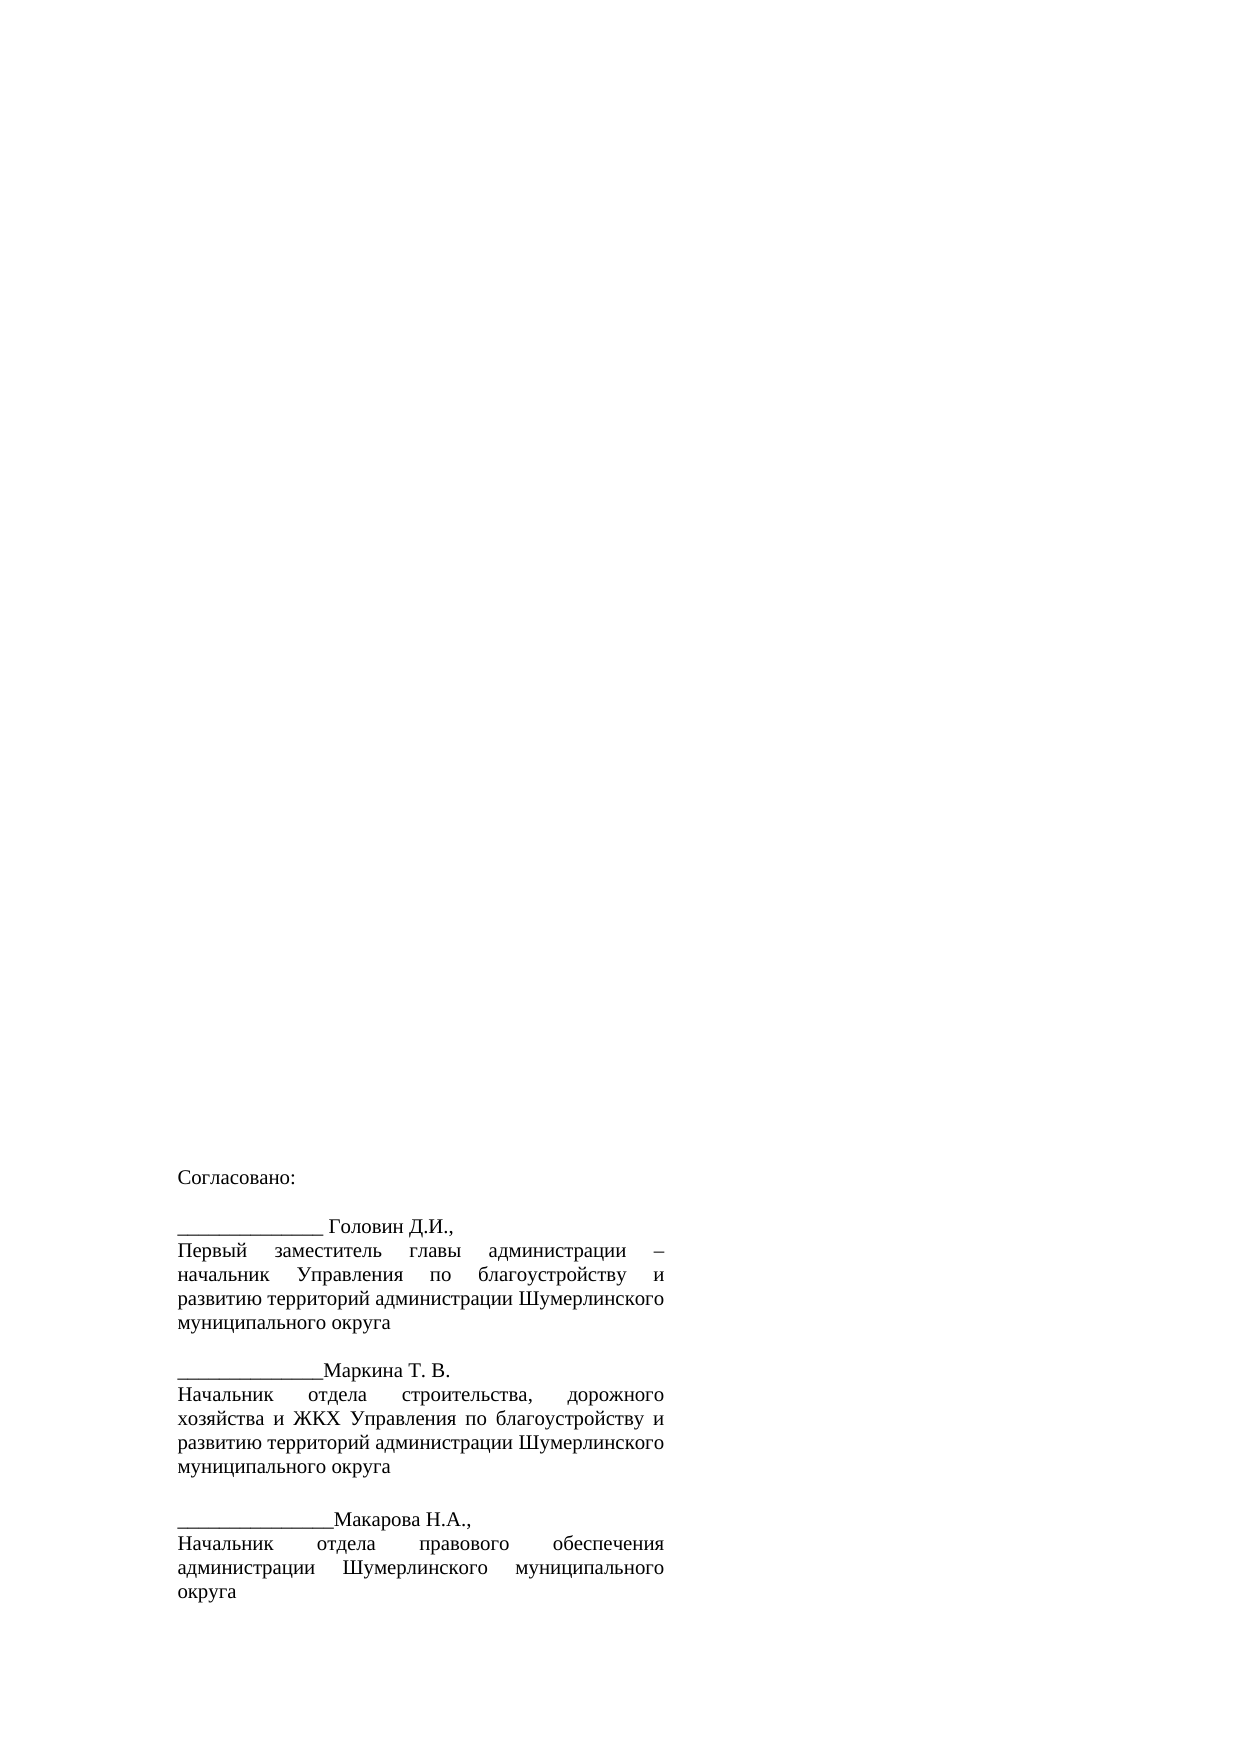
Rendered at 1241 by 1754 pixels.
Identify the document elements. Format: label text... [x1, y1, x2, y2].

text ______________Маркина Т. В. [177, 1358, 664, 1382]
text Начальник отдела строительства, дорожного хозяйства и ЖКХ Управления по благоустройству и развитию территорий администрации Шумерлинского муниципального округа [177, 1382, 664, 1478]
text ______________ Головин Д.И., [177, 1213, 664, 1238]
text Начальник отдела правового обеспечения администрации Шумерлинского муниципального округа [177, 1531, 664, 1603]
text _______________Макарова Н.А., [177, 1507, 664, 1531]
text Первый заместитель главы администрации – начальник Управления по благоустройству и развитию территорий администрации Шумерлинского муниципального округа [177, 1238, 664, 1334]
text Согласовано: [177, 1165, 664, 1189]
